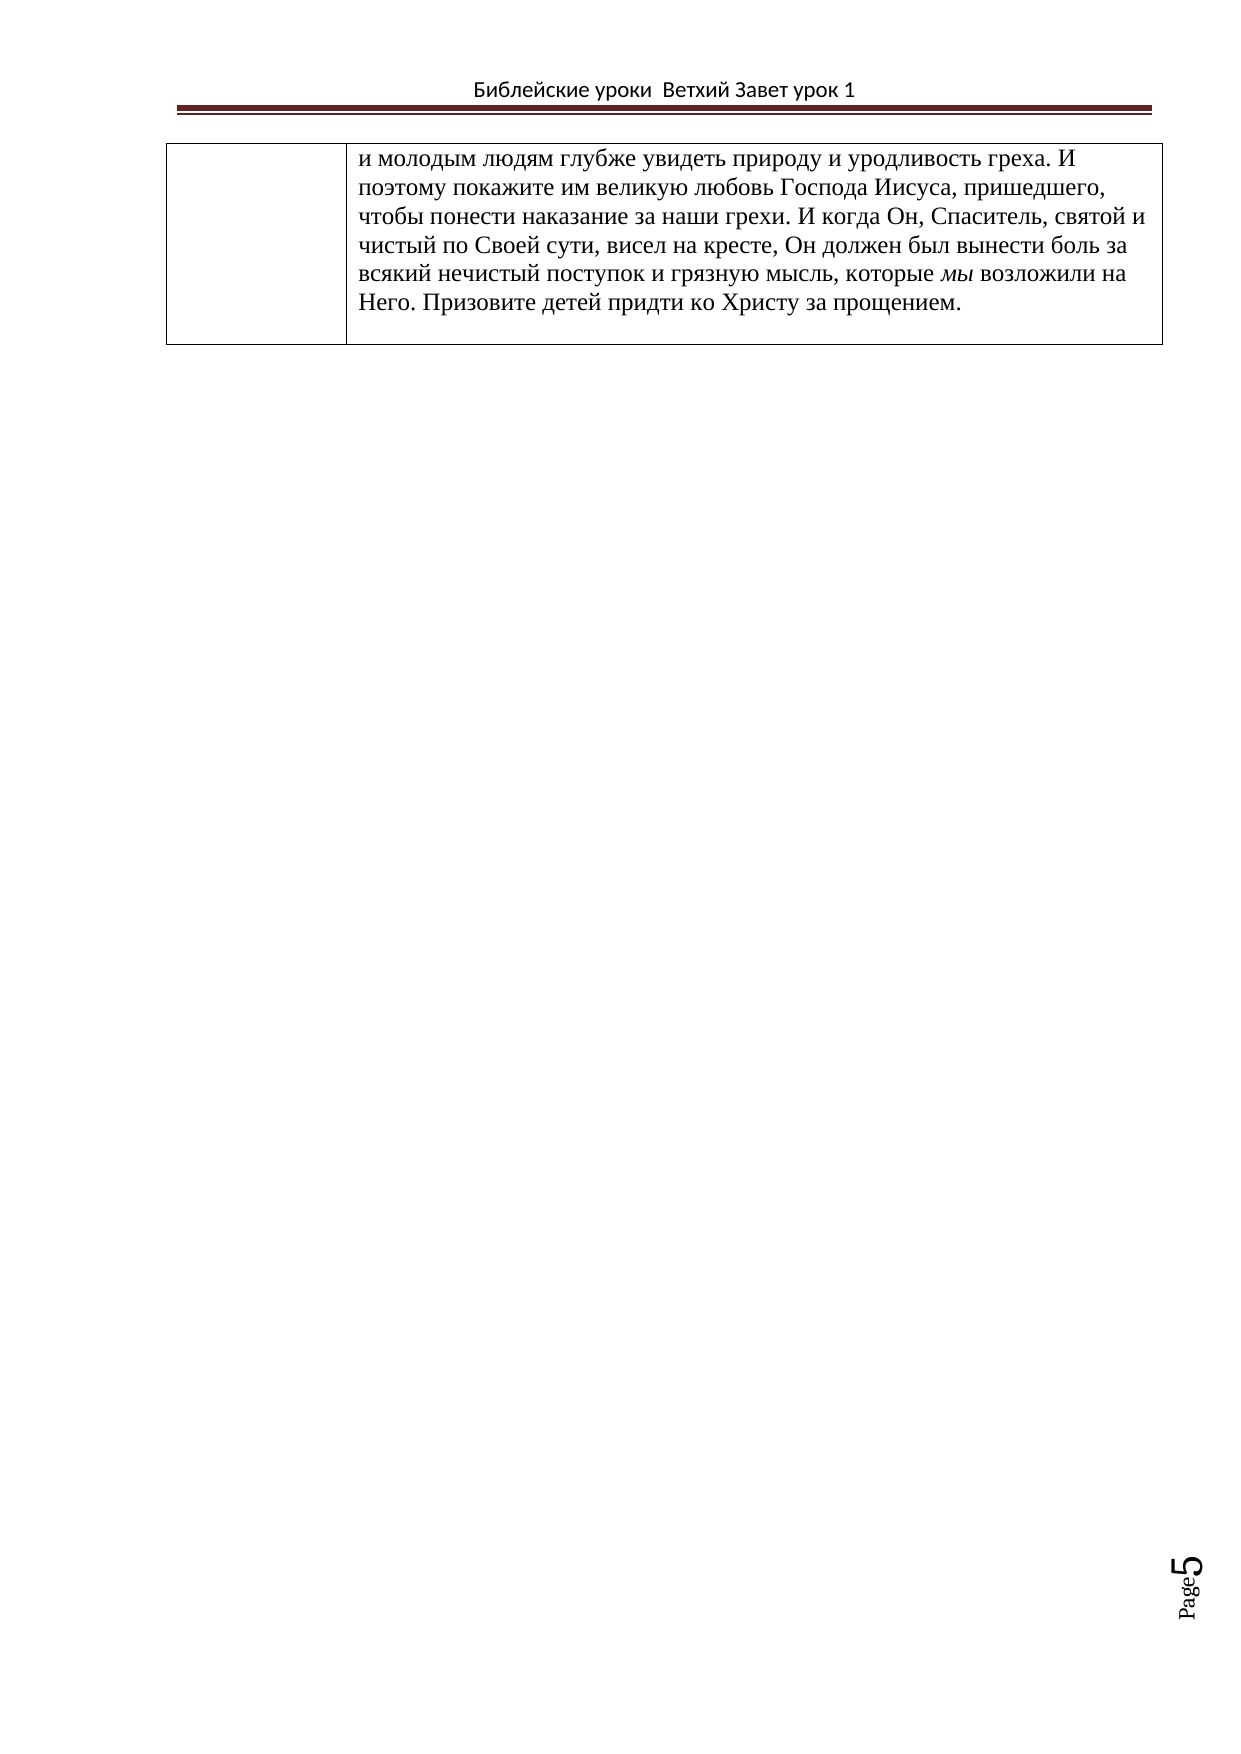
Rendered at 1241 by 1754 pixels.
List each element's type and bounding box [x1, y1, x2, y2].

table_cell [167, 144, 346, 344]
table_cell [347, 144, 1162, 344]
